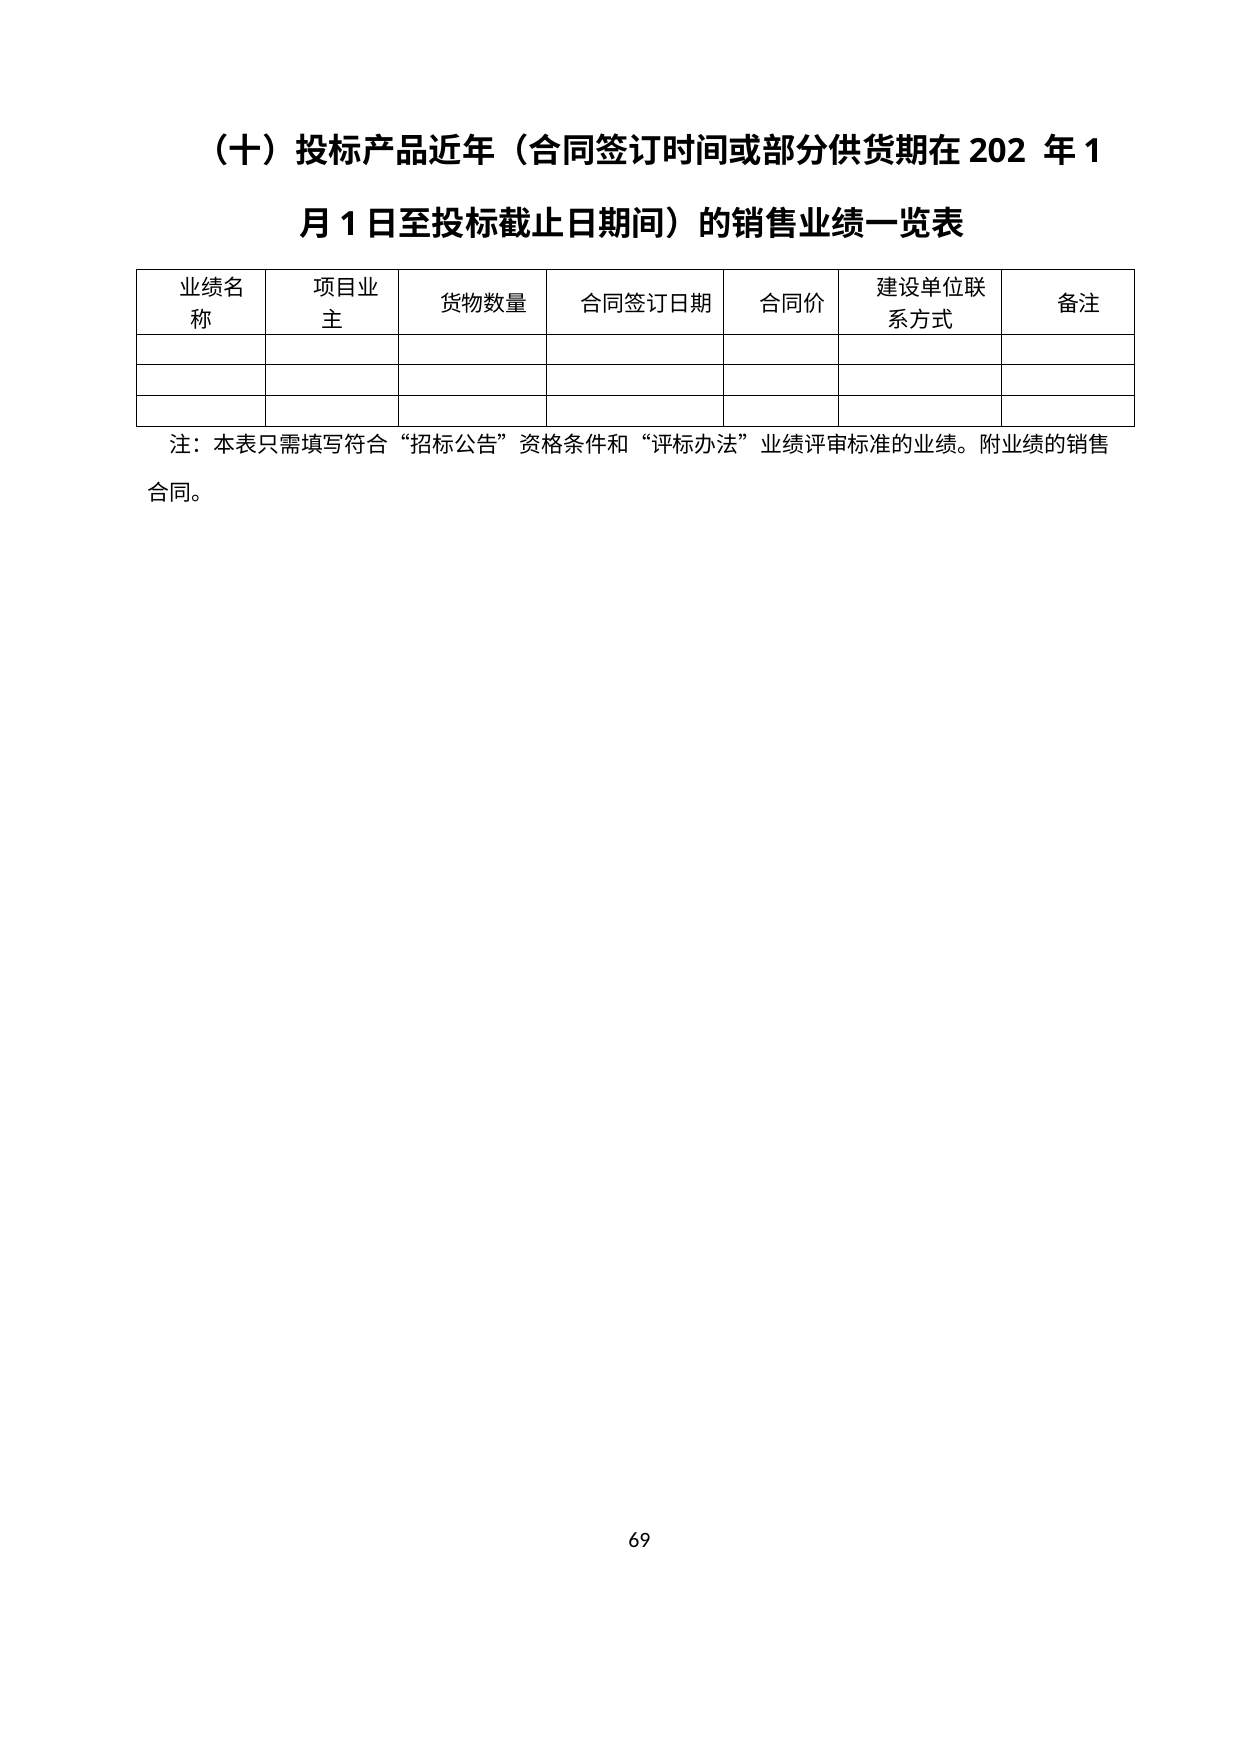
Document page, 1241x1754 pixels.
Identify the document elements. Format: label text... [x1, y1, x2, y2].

table_header 备注 [1002, 270, 1134, 333]
text （十）投标产品近年（合同签订时间或部分供货期在202 年1月1日至投标截止日期间）的销售业绩一览表 [148, 124, 1116, 245]
table_cell [724, 396, 838, 426]
table_cell [724, 365, 838, 395]
table_cell [137, 396, 265, 426]
table_header 合同签订日期 [547, 270, 723, 333]
table_cell [137, 365, 265, 395]
table_cell [839, 396, 1001, 426]
table_cell [137, 335, 265, 364]
table_cell [266, 335, 398, 364]
table_header 业绩名称 [137, 270, 265, 333]
table_cell [547, 396, 723, 426]
table_cell [399, 396, 546, 426]
table_header 货物数量 [399, 270, 546, 333]
table_cell [266, 396, 398, 426]
table_cell [547, 335, 723, 364]
table_cell [547, 365, 723, 395]
table_header 建设单位联系方式 [839, 270, 1001, 333]
table_cell [1002, 365, 1134, 395]
table_header 项目业主 [266, 270, 398, 333]
table_header 合同价 [724, 270, 838, 333]
table_cell [1002, 396, 1134, 426]
table_cell [839, 365, 1001, 395]
table_cell [1002, 335, 1134, 364]
table_cell [839, 335, 1001, 364]
text 注：本表只需填写符合“招标公告”资格条件和“评标办法”业绩评审标准的业绩。附业绩的销售合同。 [148, 427, 1116, 506]
table_cell [399, 365, 546, 395]
table_cell [724, 335, 838, 364]
table_cell [266, 365, 398, 395]
table_cell [399, 335, 546, 364]
